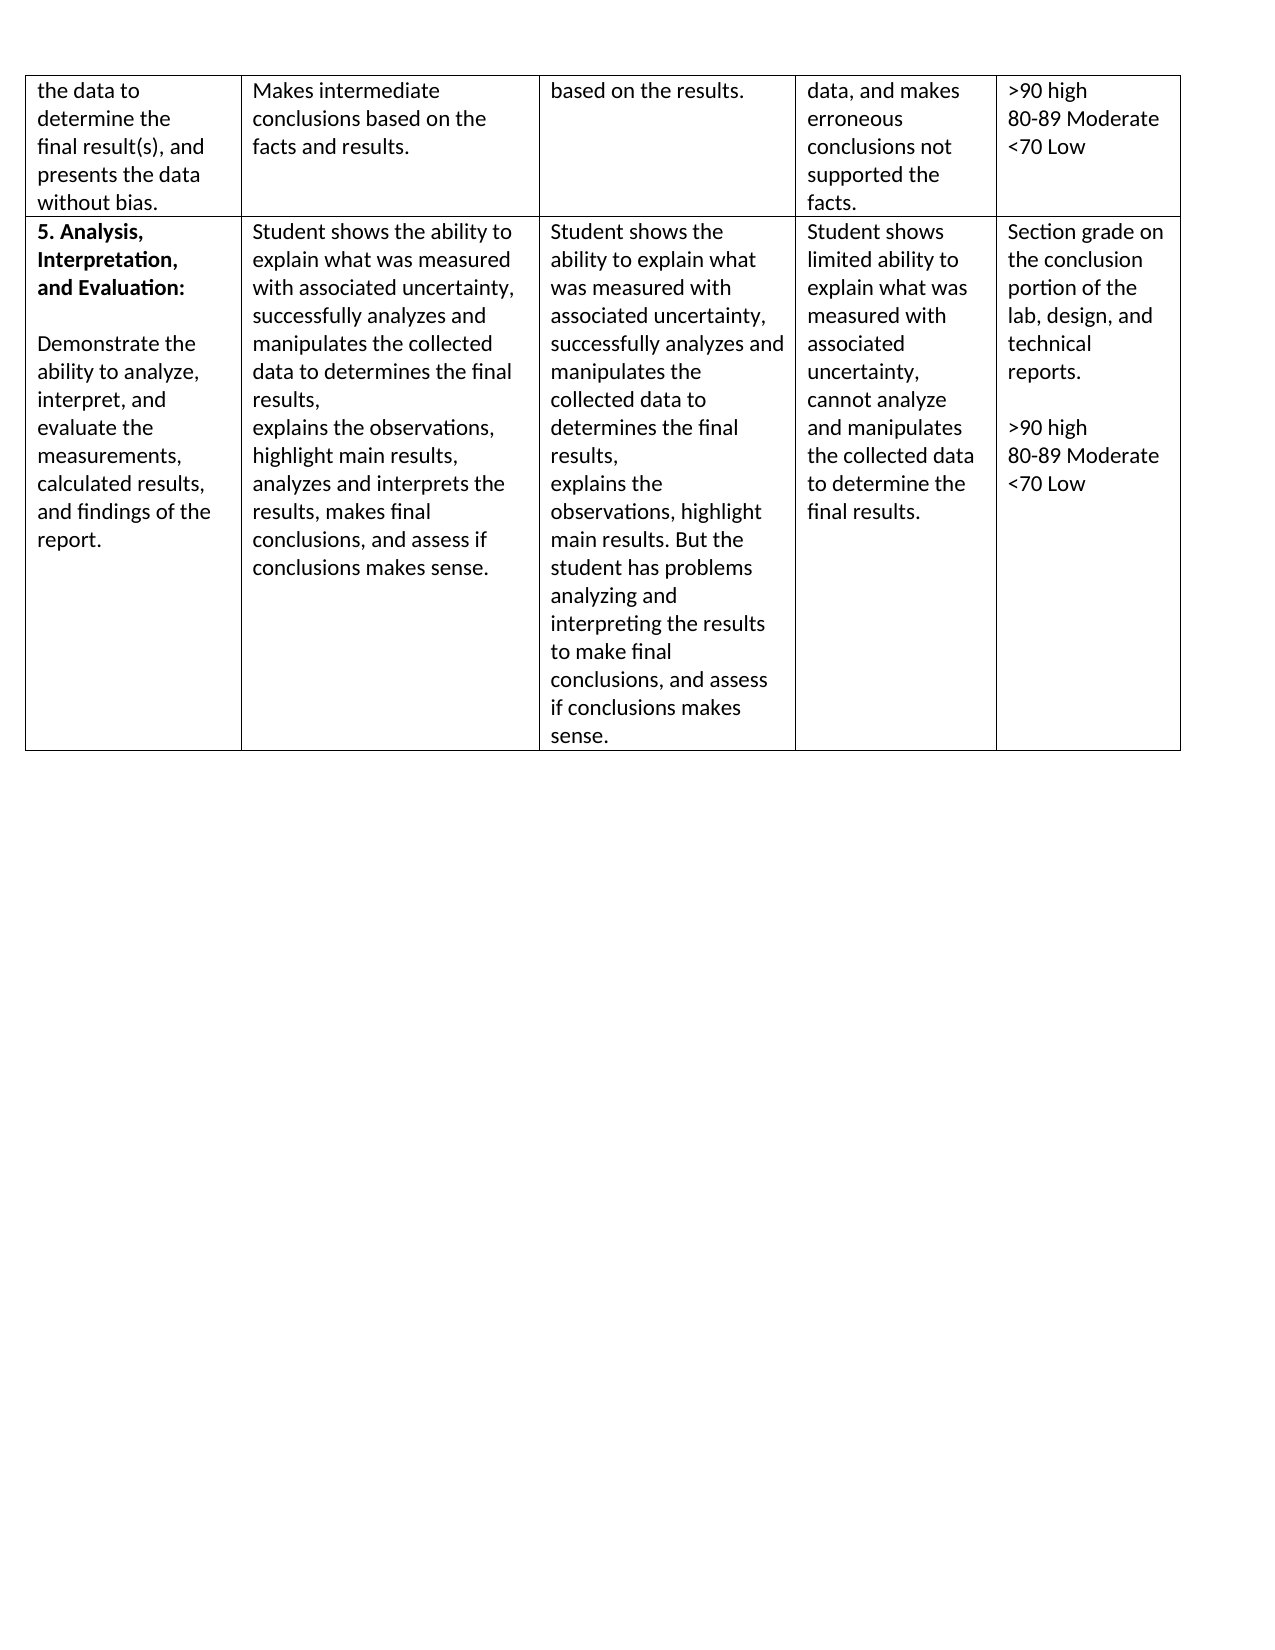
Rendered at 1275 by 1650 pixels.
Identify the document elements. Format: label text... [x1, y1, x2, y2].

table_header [997, 76, 1180, 216]
table_cell Student shows limited ability to explain what was measured with associated uncertainty, cannot analyze and manipulates the collected data to determine the final results. [796, 217, 996, 749]
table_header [540, 76, 795, 216]
table_cell 5. Analysis, Interpretation, and Evaluation: Demonstrate the ability to analyze, interpret, and evaluate the measurements, calculated results, and findings of the report. [26, 217, 241, 749]
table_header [242, 76, 539, 216]
table_cell Section grade on the conclusion portion of the lab, design, and technical reports. >90 high 80-89 Moderate <70 Low [997, 217, 1180, 749]
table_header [796, 76, 996, 216]
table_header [26, 76, 241, 216]
table_cell Student shows the ability to explain what was measured with associated uncertainty, successfully analyzes and manipulates the collected data to determines the final results, explains the observations, highlight main results, analyzes and interprets the results, makes final conclusions, and assess if conclusions makes sense. [242, 217, 539, 749]
table_cell Student shows the ability to explain what was measured with associated uncertainty, successfully analyzes and manipulates the collected data to determines the final results, explains the observations, highlight main results. But the student has problems analyzing and interpreting the results to make final conclusions, and assess if conclusions makes sense. [540, 217, 795, 749]
